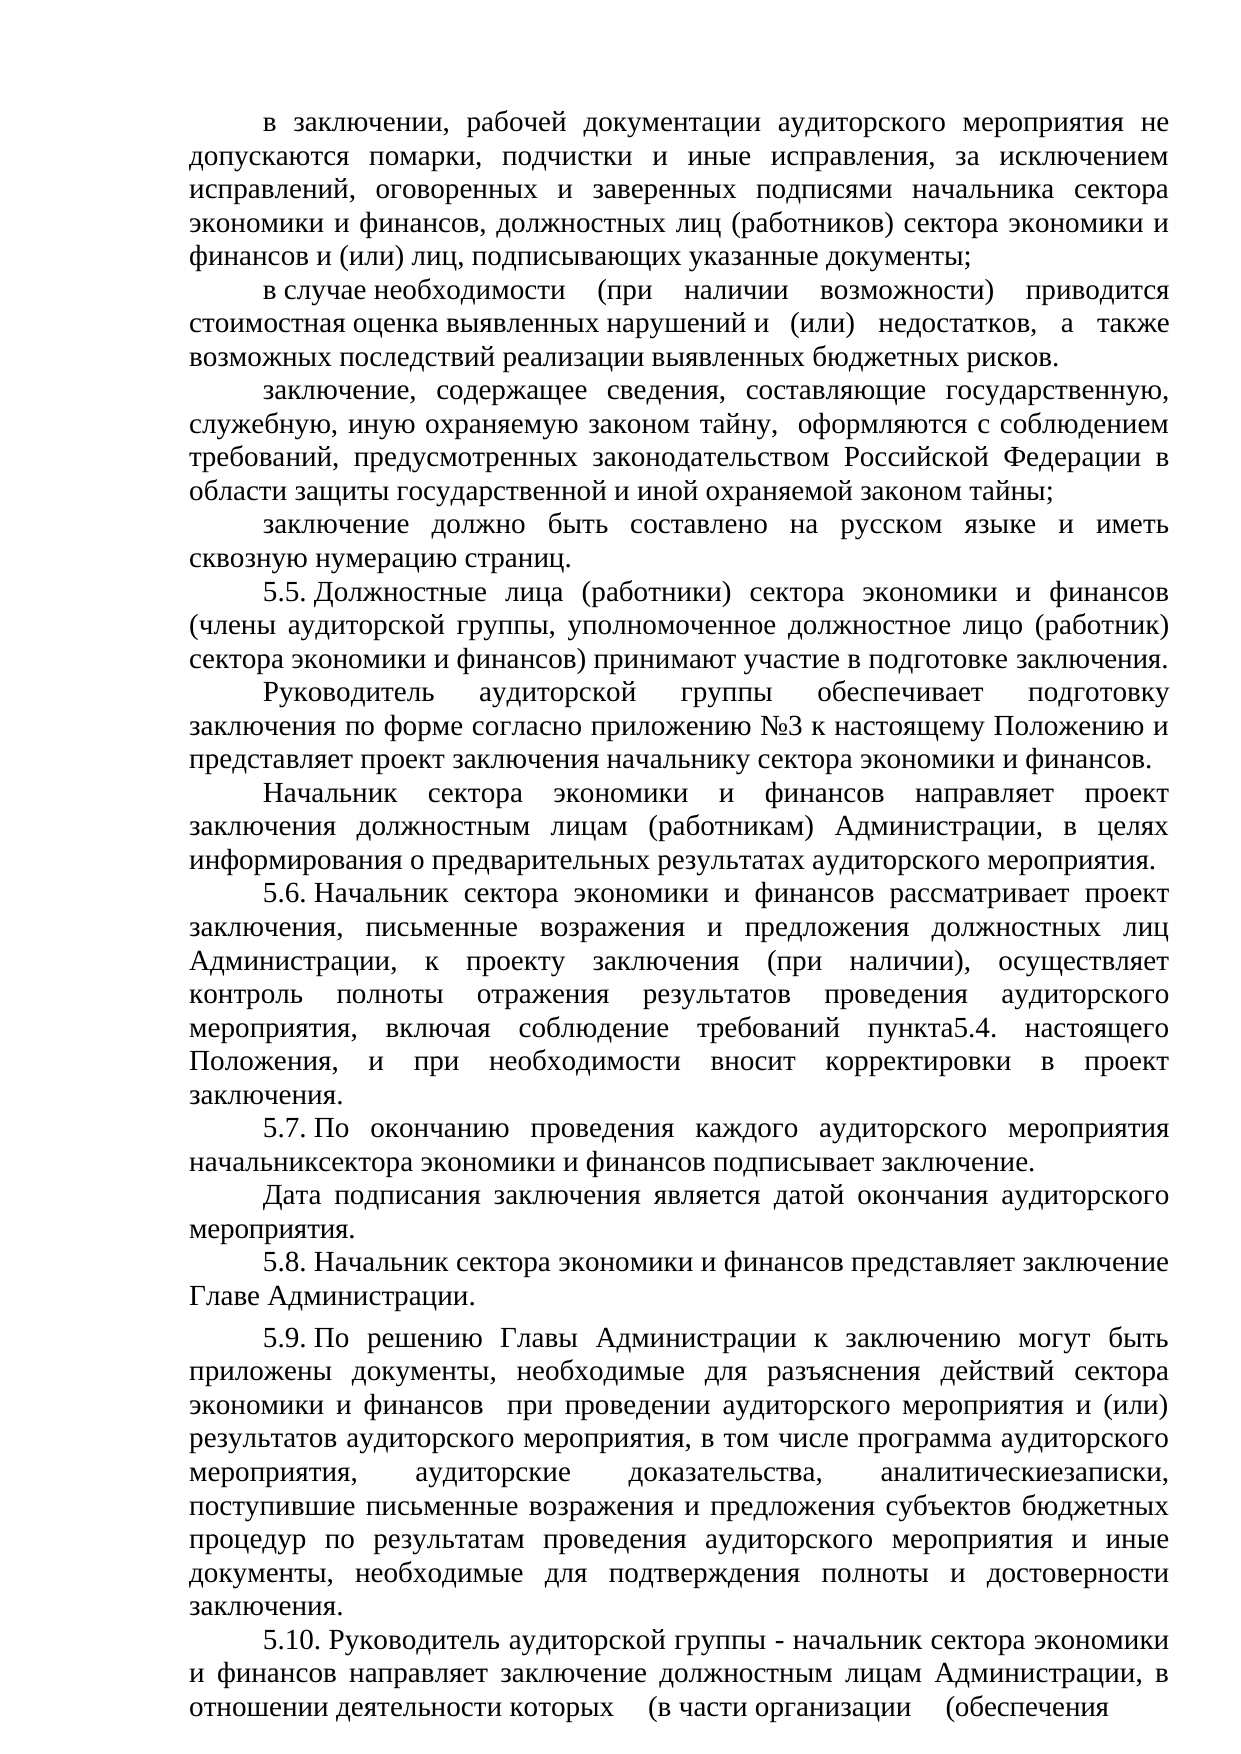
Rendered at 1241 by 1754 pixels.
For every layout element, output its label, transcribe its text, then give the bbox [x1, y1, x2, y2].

list По окончанию проведения каждого аудиторского мероприятия начальниксектора экономики и финансов подписывает заключение. [189, 1110, 1170, 1177]
text Руководитель аудиторской группы обеспечивает подготовку заключения по форме согласно приложению №3 к настоящему Положению и представляет проект заключения начальнику сектора экономики и финансов. [189, 674, 1170, 775]
text заключение должно быть составлено на русском языке и иметь сквозную нумерацию страниц. [189, 507, 1170, 574]
text заключение, содержащее сведения, составляющие государственную, служебную, иную охраняемую законом тайну, оформляются с соблюдением требований, предусмотренных законодательством Российской Федерации в области защиты государственной и иной охраняемой законом тайны; [189, 372, 1170, 507]
list Начальник сектора экономики и финансов рассматривает проект заключения, письменные возражения и предложения должностных лиц Администрации, к проекту заключения (при наличии), осуществляет контроль полноты отражения результатов проведения аудиторского мероприятия, включая соблюдение требований пункта5.4. настоящего Положения, и при необходимости вносит корректировки в проект заключения. [189, 876, 1170, 1110]
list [189, 1622, 1170, 1722]
text в заключении, рабочей документации аудиторского мероприятия не допускаются помарки, подчистки и иные исправления, за исключением исправлений, оговоренных и заверенных подписями начальника сектора экономики и финансов, должностных лиц (работников) сектора экономики и финансов и (или) лиц, подписывающих указанные документы; [189, 104, 1170, 272]
text в случае необходимости (при наличии возможности) приводится стоимостная оценка выявленных нарушений и (или) недостатков, а также возможных последствий реализации выявленных бюджетных рисков. [189, 272, 1170, 372]
list По решению Главы Администрации к заключению могут быть приложены документы, необходимые для разъяснения действий сектора экономики и финансов при проведении аудиторского мероприятия и (или) результатов аудиторского мероприятия, в том числе программа аудиторского мероприятия, аудиторские доказательства, аналитическиезаписки, поступившие письменные возражения и предложения субъектов бюджетных процедур по результатам проведения аудиторского мероприятия и иные документы, необходимые для подтверждения полноты и достоверности заключения. [189, 1320, 1170, 1622]
list Начальник сектора экономики и финансов представляет заключение Главе Администрации. [189, 1244, 1170, 1312]
list Должностные лица (работники) сектора экономики и финансов (члены аудиторской группы, уполномоченное должностное лицо (работник) сектора экономики и финансов) принимают участие в подготовке заключения. [189, 574, 1170, 674]
text Дата подписания заключения является датой окончания аудиторского мероприятия. [189, 1177, 1170, 1244]
text Начальник сектора экономики и финансов направляет проект заключения должностным лицам (работникам) Администрации, в целях информирования о предварительных результатах аудиторского мероприятия. [189, 775, 1170, 876]
